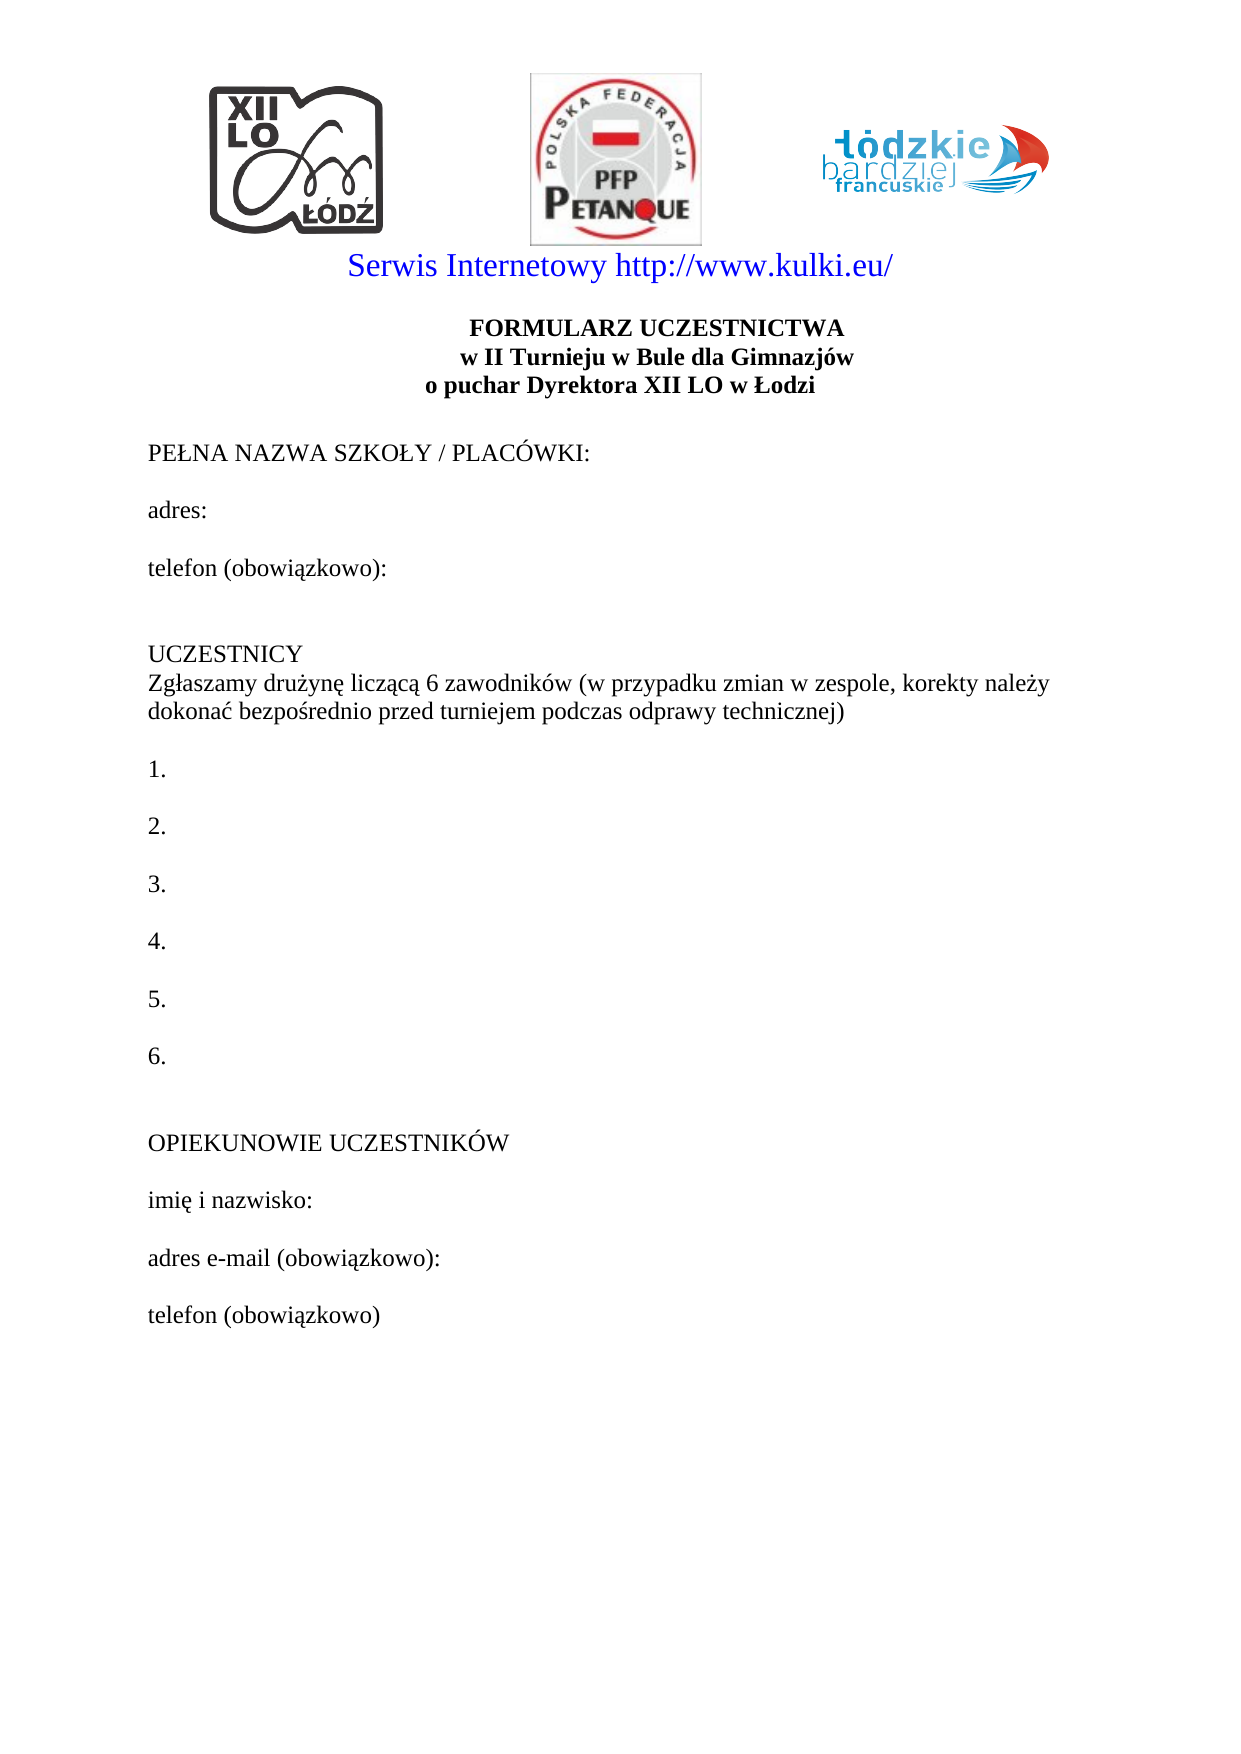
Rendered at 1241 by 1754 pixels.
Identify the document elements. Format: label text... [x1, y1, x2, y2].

text OPIEKUNOWIE UCZESTNIKÓW [148, 1128, 1093, 1156]
text 4. [148, 926, 1093, 955]
text UCZESTNICY [148, 639, 1093, 668]
picture [530, 73, 702, 246]
text PEŁNA NAZWA SZKOŁY / PLACÓWKI: [148, 438, 1093, 466]
subtitle FORMULARZ UCZESTNICTWA [148, 313, 1093, 342]
text 2. [148, 811, 1093, 840]
text 3. [148, 869, 1093, 898]
text telefon (obowiązkowo) [148, 1300, 1093, 1329]
text adres e-mail (obowiązkowo): [148, 1243, 1093, 1271]
text Zgłaszamy drużynę liczącą 6 zawodników (w przypadku zmian w zespole, korekty należy dokonać bezpośrednio przed turniejem podczas odprawy technicznej) [148, 668, 1093, 725]
text adres: [148, 495, 1093, 524]
picture [818, 118, 1054, 201]
text 1. [148, 754, 1093, 783]
subtitle w II Turnieju w Bule dla Gimnazjów [148, 342, 1093, 370]
picture [209, 86, 383, 234]
text imię i nazwisko: [148, 1185, 1093, 1214]
text o puchar Dyrektora XII LO w Łodzi [148, 370, 1093, 399]
text telefon (obowiązkowo): [148, 553, 1093, 581]
text 6. [148, 1041, 1093, 1070]
text 5. [148, 984, 1093, 1013]
